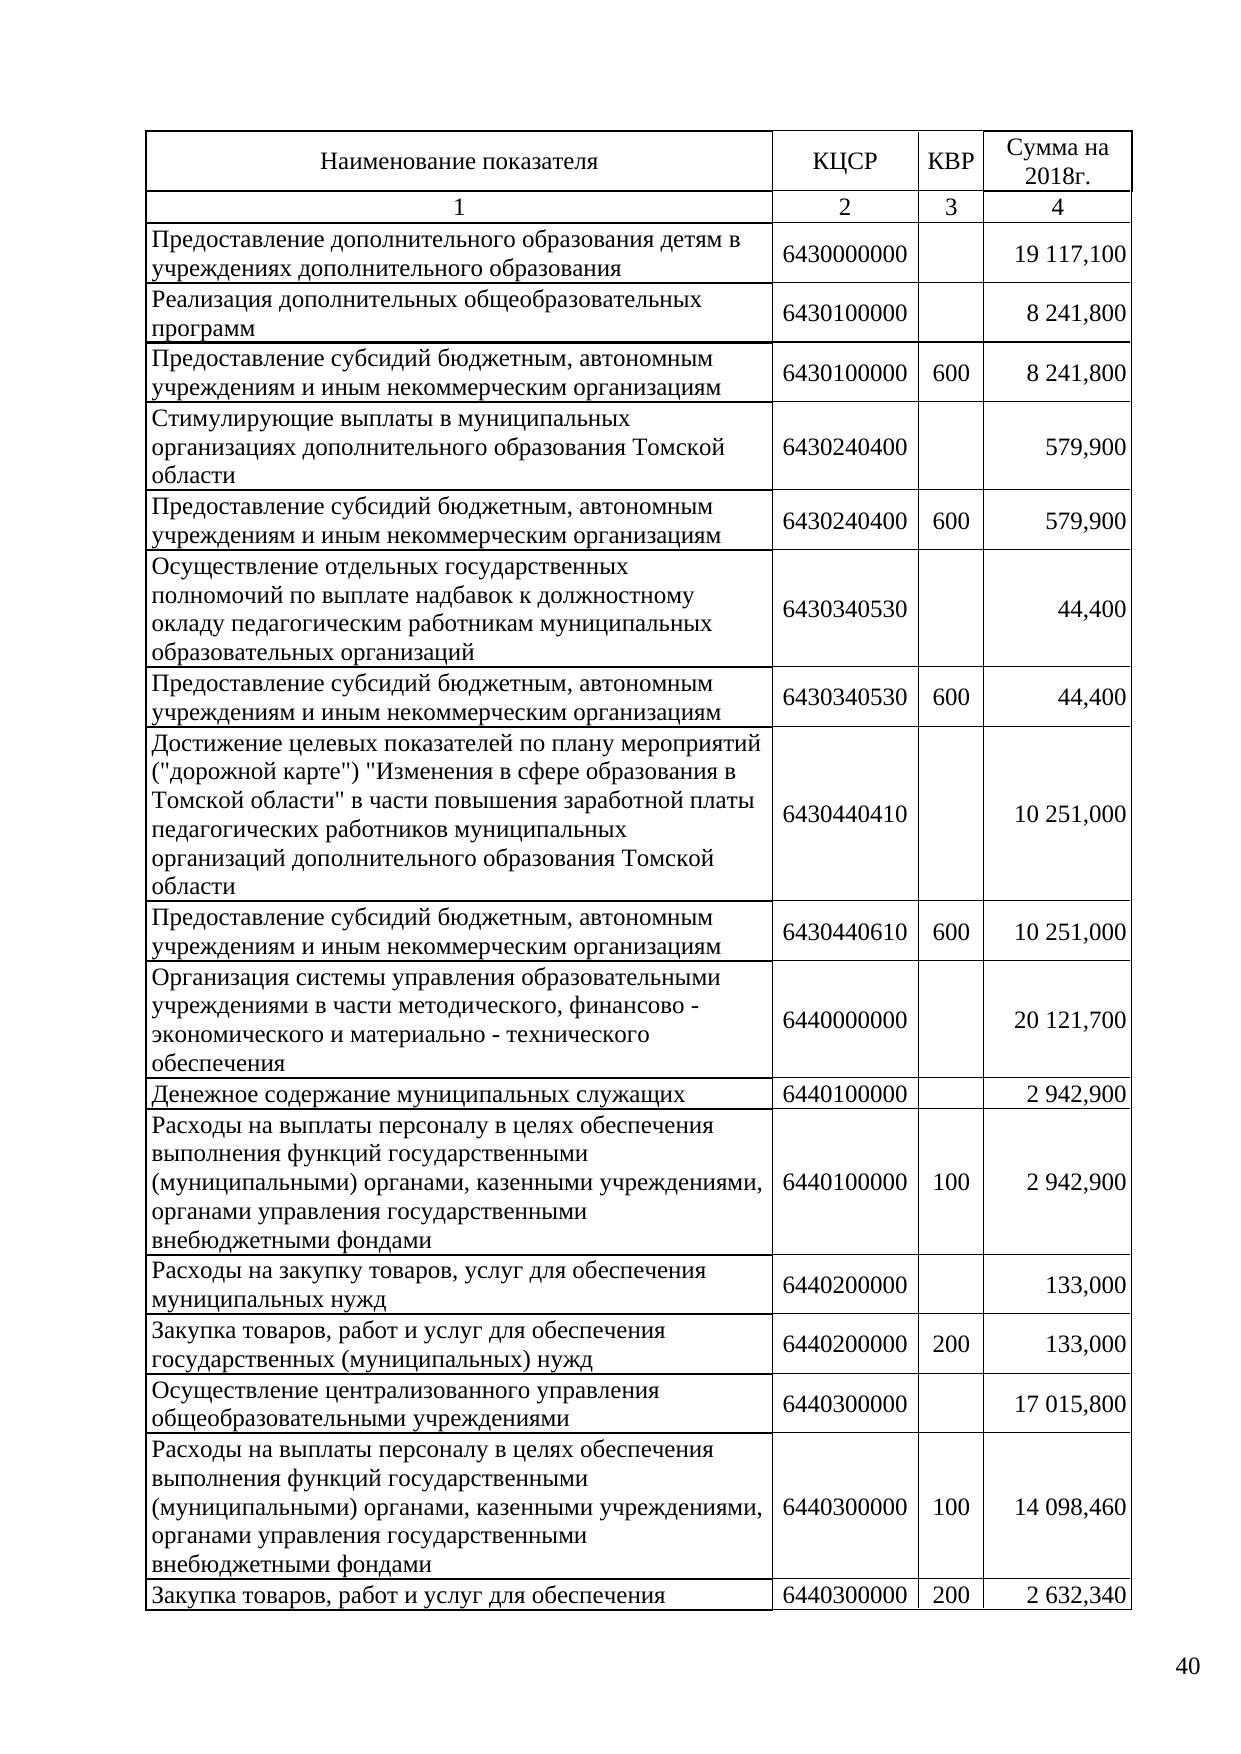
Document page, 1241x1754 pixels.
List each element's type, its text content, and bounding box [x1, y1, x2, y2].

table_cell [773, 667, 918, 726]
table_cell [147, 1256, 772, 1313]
table_cell 6430240400 [773, 490, 918, 549]
table_cell 579,900 [984, 489, 1131, 549]
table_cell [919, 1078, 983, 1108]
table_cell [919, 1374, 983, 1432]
table_cell 44,400 [984, 549, 1131, 666]
table_cell 6430240400 [773, 402, 918, 489]
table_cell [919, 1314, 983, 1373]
table_header Сумма на 2018г. [984, 132, 1131, 189]
table_cell Реализация дополнительных общеобразовательных программ [147, 284, 772, 341]
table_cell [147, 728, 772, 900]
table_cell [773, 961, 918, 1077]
table_cell 6430000000 [773, 223, 918, 282]
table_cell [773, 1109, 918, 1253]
table_cell Осуществление отдельных государственных полномочий по выплате надбавок к должностному окладу педагогическим работникам муниципальных образовательных организаций [147, 551, 772, 666]
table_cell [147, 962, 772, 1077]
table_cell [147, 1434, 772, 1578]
table_cell 3 [919, 191, 983, 222]
table_cell [919, 223, 983, 282]
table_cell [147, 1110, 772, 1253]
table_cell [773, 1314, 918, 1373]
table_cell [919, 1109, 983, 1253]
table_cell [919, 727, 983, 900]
table_cell 6430340530 [773, 550, 918, 666]
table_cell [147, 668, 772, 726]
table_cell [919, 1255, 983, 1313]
table_cell 579,900 [984, 401, 1131, 489]
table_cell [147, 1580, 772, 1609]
table_cell 19 117,100 [984, 222, 1131, 282]
table_cell [919, 283, 983, 341]
table_header КЦСР [773, 131, 918, 189]
table_cell Предоставление субсидий бюджетным, автономным учреждениям и иным некоммерческим организациям [147, 491, 772, 549]
table_cell 2 [773, 191, 918, 222]
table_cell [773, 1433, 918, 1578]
table_cell Стимулирующие выплаты в муниципальных организациях дополнительного образования Томской области [147, 403, 772, 489]
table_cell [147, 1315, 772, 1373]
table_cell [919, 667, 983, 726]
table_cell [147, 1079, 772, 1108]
table_header Наименование показателя [147, 132, 772, 189]
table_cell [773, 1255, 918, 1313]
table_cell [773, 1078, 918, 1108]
table_cell Предоставление субсидий бюджетным, автономным учреждениям и иным некоммерческим организациям [147, 344, 772, 401]
table_header КВР [918, 131, 983, 189]
table_cell [919, 550, 983, 666]
table_cell 6430100000 [773, 343, 918, 401]
table_cell 4 [984, 190, 1131, 222]
table_cell Предоставление дополнительного образования детям в учреждениях дополнительного образования [147, 224, 772, 282]
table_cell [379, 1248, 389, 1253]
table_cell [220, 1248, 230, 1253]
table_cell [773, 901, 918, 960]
table_cell 6430100000 [773, 283, 918, 341]
table_cell [919, 402, 983, 489]
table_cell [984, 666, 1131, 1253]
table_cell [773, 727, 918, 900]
table_cell 8 241,800 [984, 341, 1131, 401]
table_cell 600 [919, 490, 983, 549]
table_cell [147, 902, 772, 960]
table_cell 600 [919, 343, 983, 401]
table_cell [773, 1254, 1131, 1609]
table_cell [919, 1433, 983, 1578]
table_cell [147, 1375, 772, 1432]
table_cell 1 [147, 192, 772, 222]
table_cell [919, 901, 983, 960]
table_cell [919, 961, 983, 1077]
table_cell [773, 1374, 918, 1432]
table_cell 8 241,800 [984, 282, 1131, 341]
